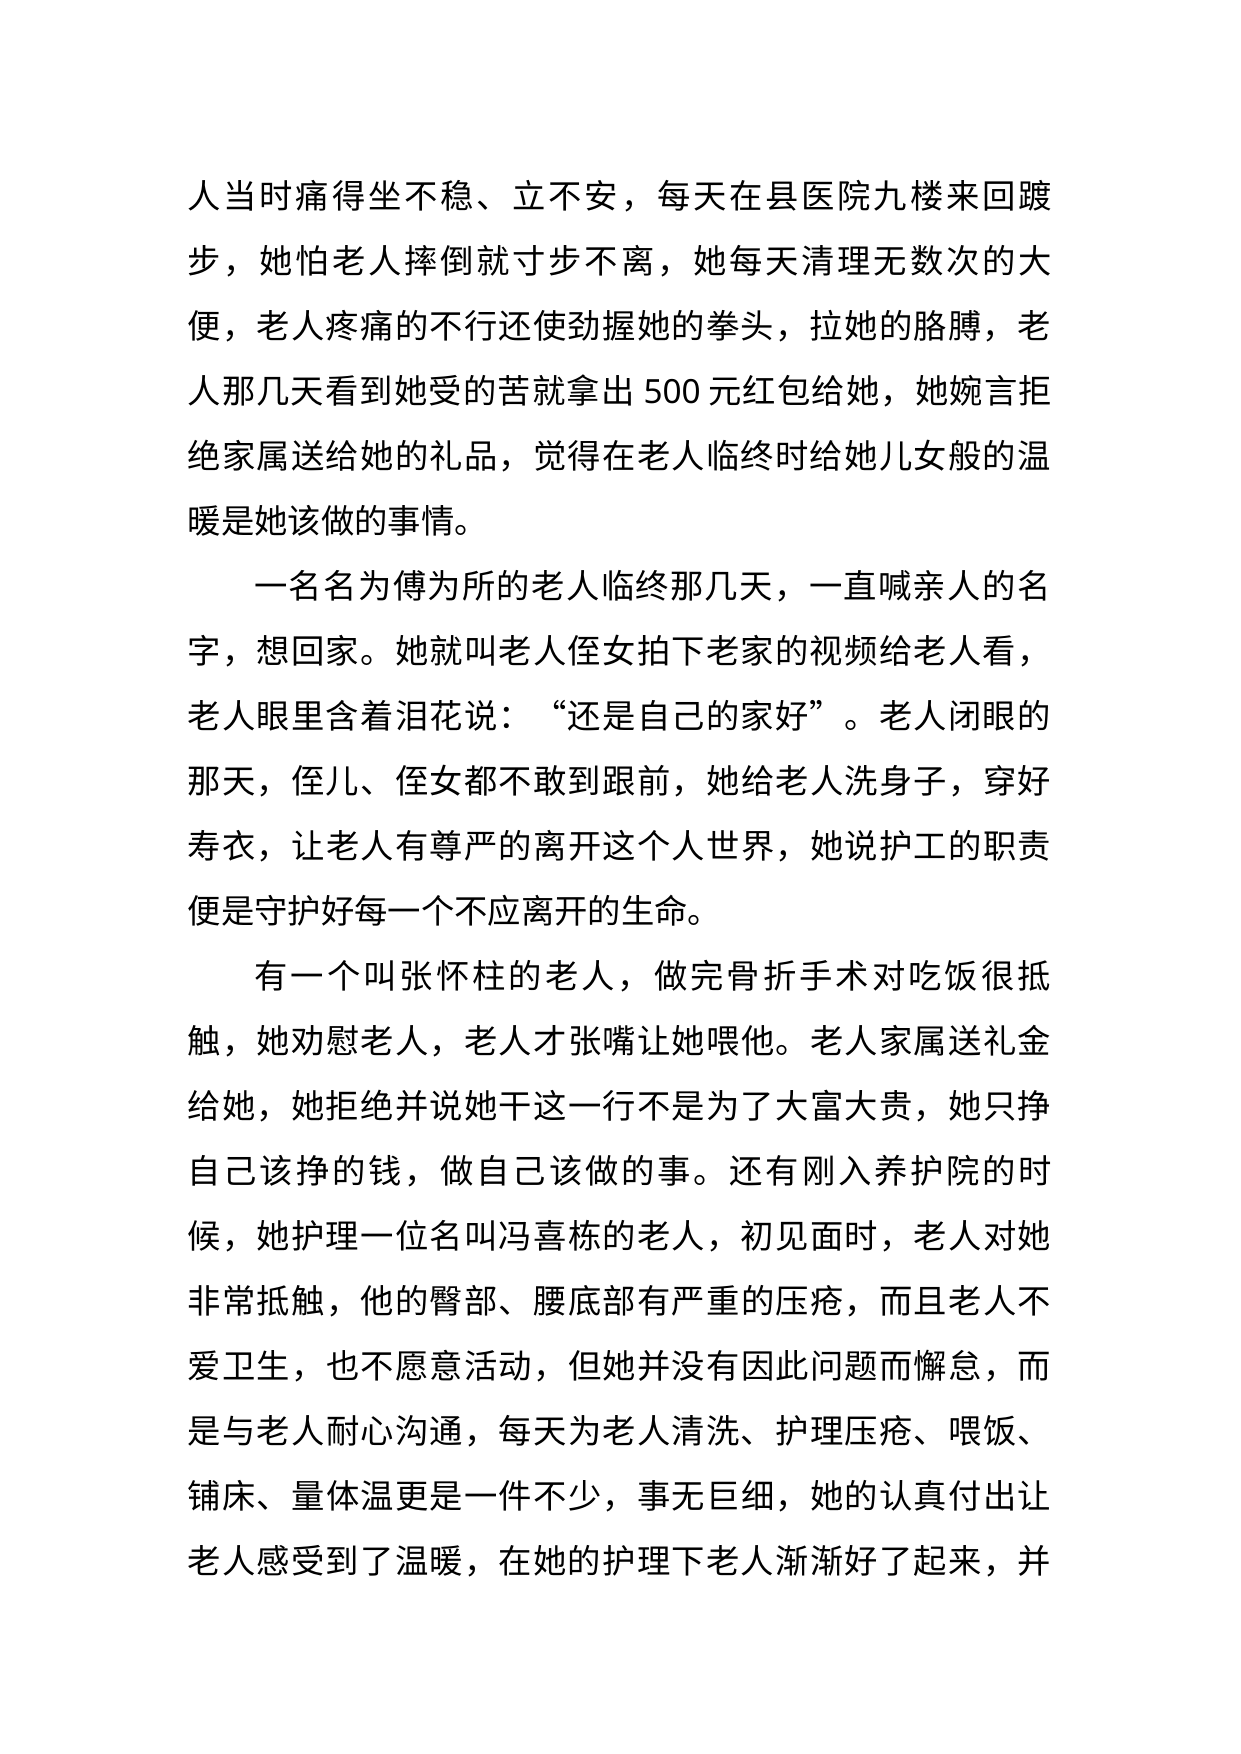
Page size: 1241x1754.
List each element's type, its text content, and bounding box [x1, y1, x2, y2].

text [187, 162, 1053, 552]
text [187, 942, 1053, 1592]
text 一名名为傅为所的老人临终那几天，一直喊亲人的名字，想回家。她就叫老人侄女拍下老家的视频给老人看，老人眼里含着泪花说：“还是自己的家好”。老人闭眼的那天，侄儿、侄女都不敢到跟前，她给老人洗身子，穿好寿衣，让老人有尊严的离开这个人世界，她说护工的职责便是守护好每一个不应离开的生命。 [187, 552, 1053, 942]
